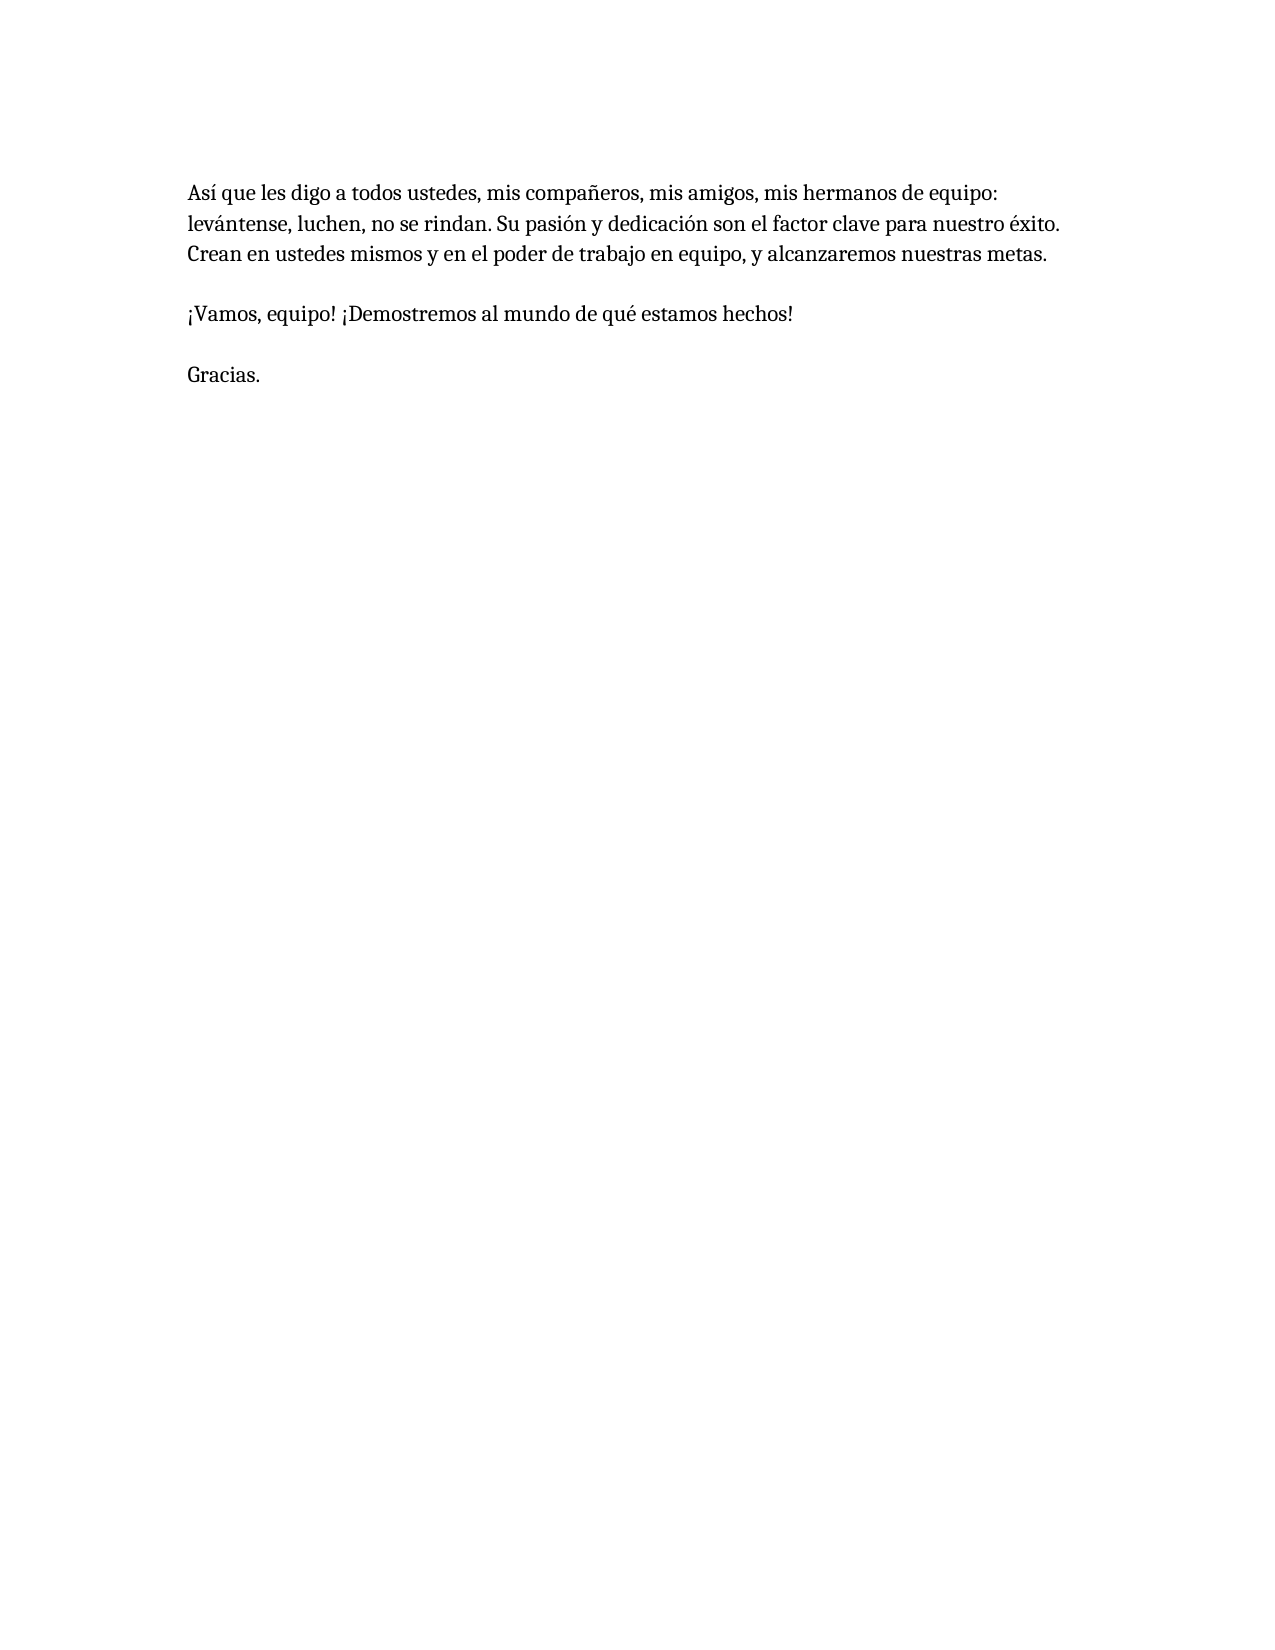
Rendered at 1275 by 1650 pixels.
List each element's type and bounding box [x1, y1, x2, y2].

text [187, 150, 1087, 388]
